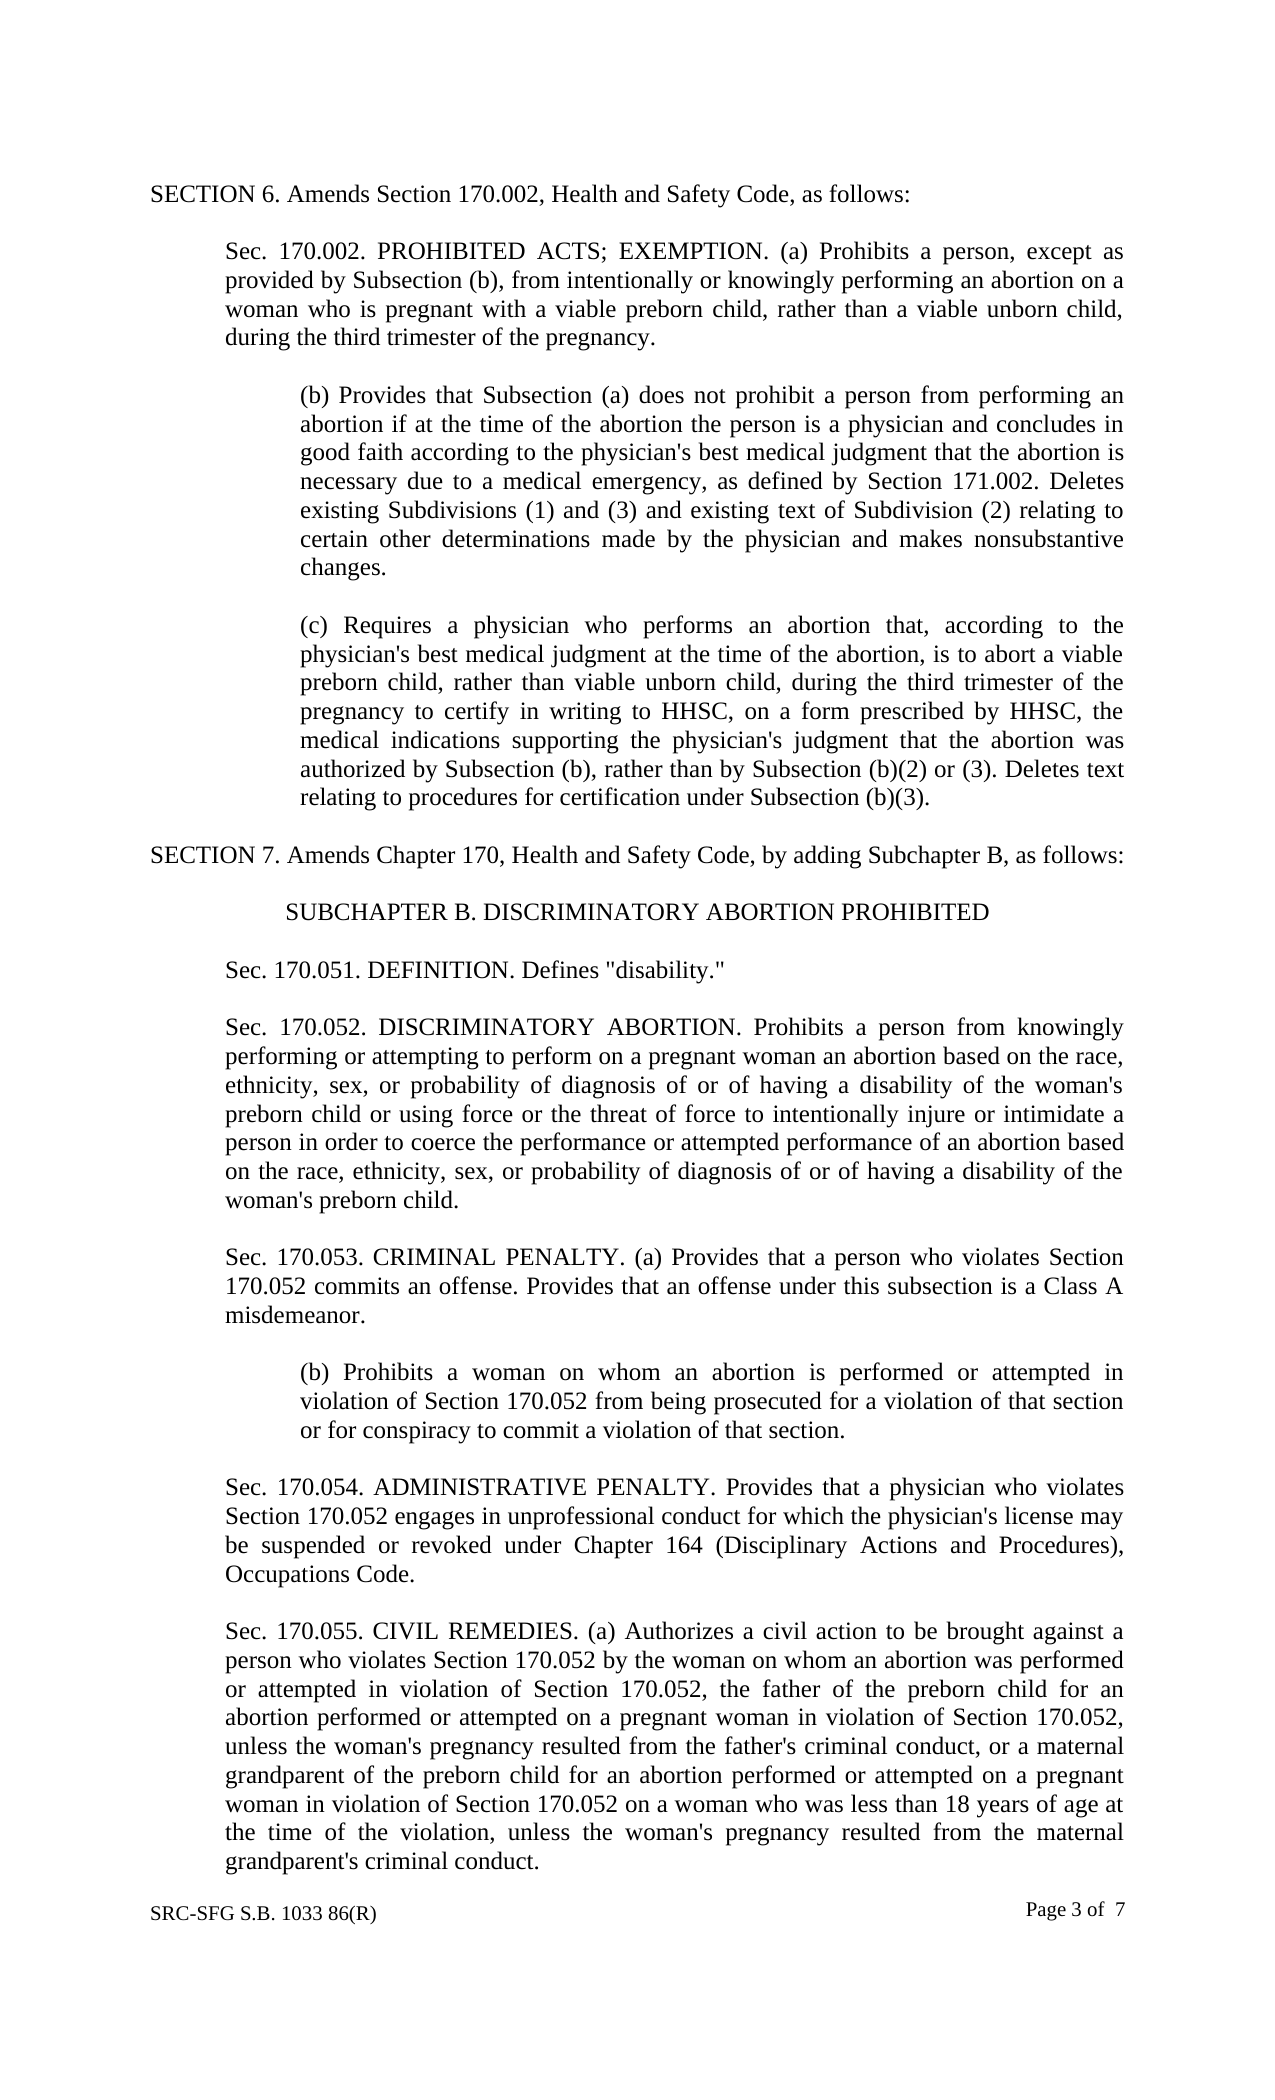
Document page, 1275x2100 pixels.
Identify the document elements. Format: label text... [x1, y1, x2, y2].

text Sec. 170.002. PROHIBITED ACTS; EXEMPTION. (a) Prohibits a person, except as provided by Subsection (b), from intentionally or knowingly performing an abortion on a woman who is pregnant with a viable preborn child, rather than a viable unborn child, during the third trimester of the pregnancy. [225, 236, 1125, 351]
text (b) Provides that Subsection (a) does not prohibit a person from performing an abortion if at the time of the abortion the person is a physician and concludes in good faith according to the physician's best medical judgment that the abortion is necessary due to a medical emergency, as defined by Section 171.002. Deletes existing Subdivisions (1) and (3) and existing text of Subdivision (2) relating to certain other determinations made by the physician and makes nonsubstantive changes. [300, 380, 1125, 581]
text SECTION 7. Amends Chapter 170, Health and Safety Code, by adding Subchapter B, as follows: [150, 840, 1125, 869]
text Sec. 170.055. CIVIL REMEDIES. (a) Authorizes a civil action to be brought against a person who violates Section 170.052 by the woman on whom an abortion was performed or attempted in violation of Section 170.052, the father of the preborn child for an abortion performed or attempted on a pregnant woman in violation of Section 170.052, unless the woman's pregnancy resulted from the father's criminal conduct, or a maternal grandparent of the preborn child for an abortion performed or attempted on a pregnant woman in violation of Section 170.052 on a woman who was less than 18 years of age at the time of the violation, unless the woman's pregnancy resulted from the maternal grandparent's criminal conduct. [225, 1616, 1125, 1875]
text (b) Prohibits a woman on whom an abortion is performed or attempted in violation of Section 170.052 from being prosecuted for a violation of that section or for conspiracy to commit a violation of that section. [300, 1357, 1125, 1444]
text Sec. 170.051. DEFINITION. Defines "disability." [225, 955, 1125, 984]
text SECTION 6. Amends Section 170.002, Health and Safety Code, as follows: [150, 179, 1125, 207]
text Sec. 170.054. ADMINISTRATIVE PENALTY. Provides that a physician who violates Section 170.052 engages in unprofessional conduct for which the physician's license may be suspended or revoked under Chapter 164 (Disciplinary Actions and Procedures), Occupations Code. [225, 1472, 1125, 1587]
text (c) Requires a physician who performs an abortion that, according to the physician's best medical judgment at the time of the abortion, is to abort a viable preborn child, rather than viable unborn child, during the third trimester of the pregnancy to certify in writing to HHSC, on a form prescribed by HHSC, the medical indications supporting the physician's judgment that the abortion was authorized by Subsection (b), rather than by Subsection (b)(2) or (3). Deletes text relating to procedures for certification under Subsection (b)(3). [300, 610, 1125, 811]
text SUBCHAPTER B. DISCRIMINATORY ABORTION PROHIBITED [150, 897, 1125, 926]
text Sec. 170.052. DISCRIMINATORY ABORTION. Prohibits a person from knowingly performing or attempting to perform on a pregnant woman an abortion based on the race, ethnicity, sex, or probability of diagnosis of or of having a disability of the woman's preborn child or using force or the threat of force to intentionally injure or intimidate a person in order to coerce the performance or attempted performance of an abortion based on the race, ethnicity, sex, or probability of diagnosis of or of having a disability of the woman's preborn child. [225, 1012, 1125, 1214]
text Sec. 170.053. CRIMINAL PENALTY. (a) Provides that a person who violates Section 170.052 commits an offense. Provides that an offense under this subsection is a Class A misdemeanor. [225, 1242, 1125, 1329]
